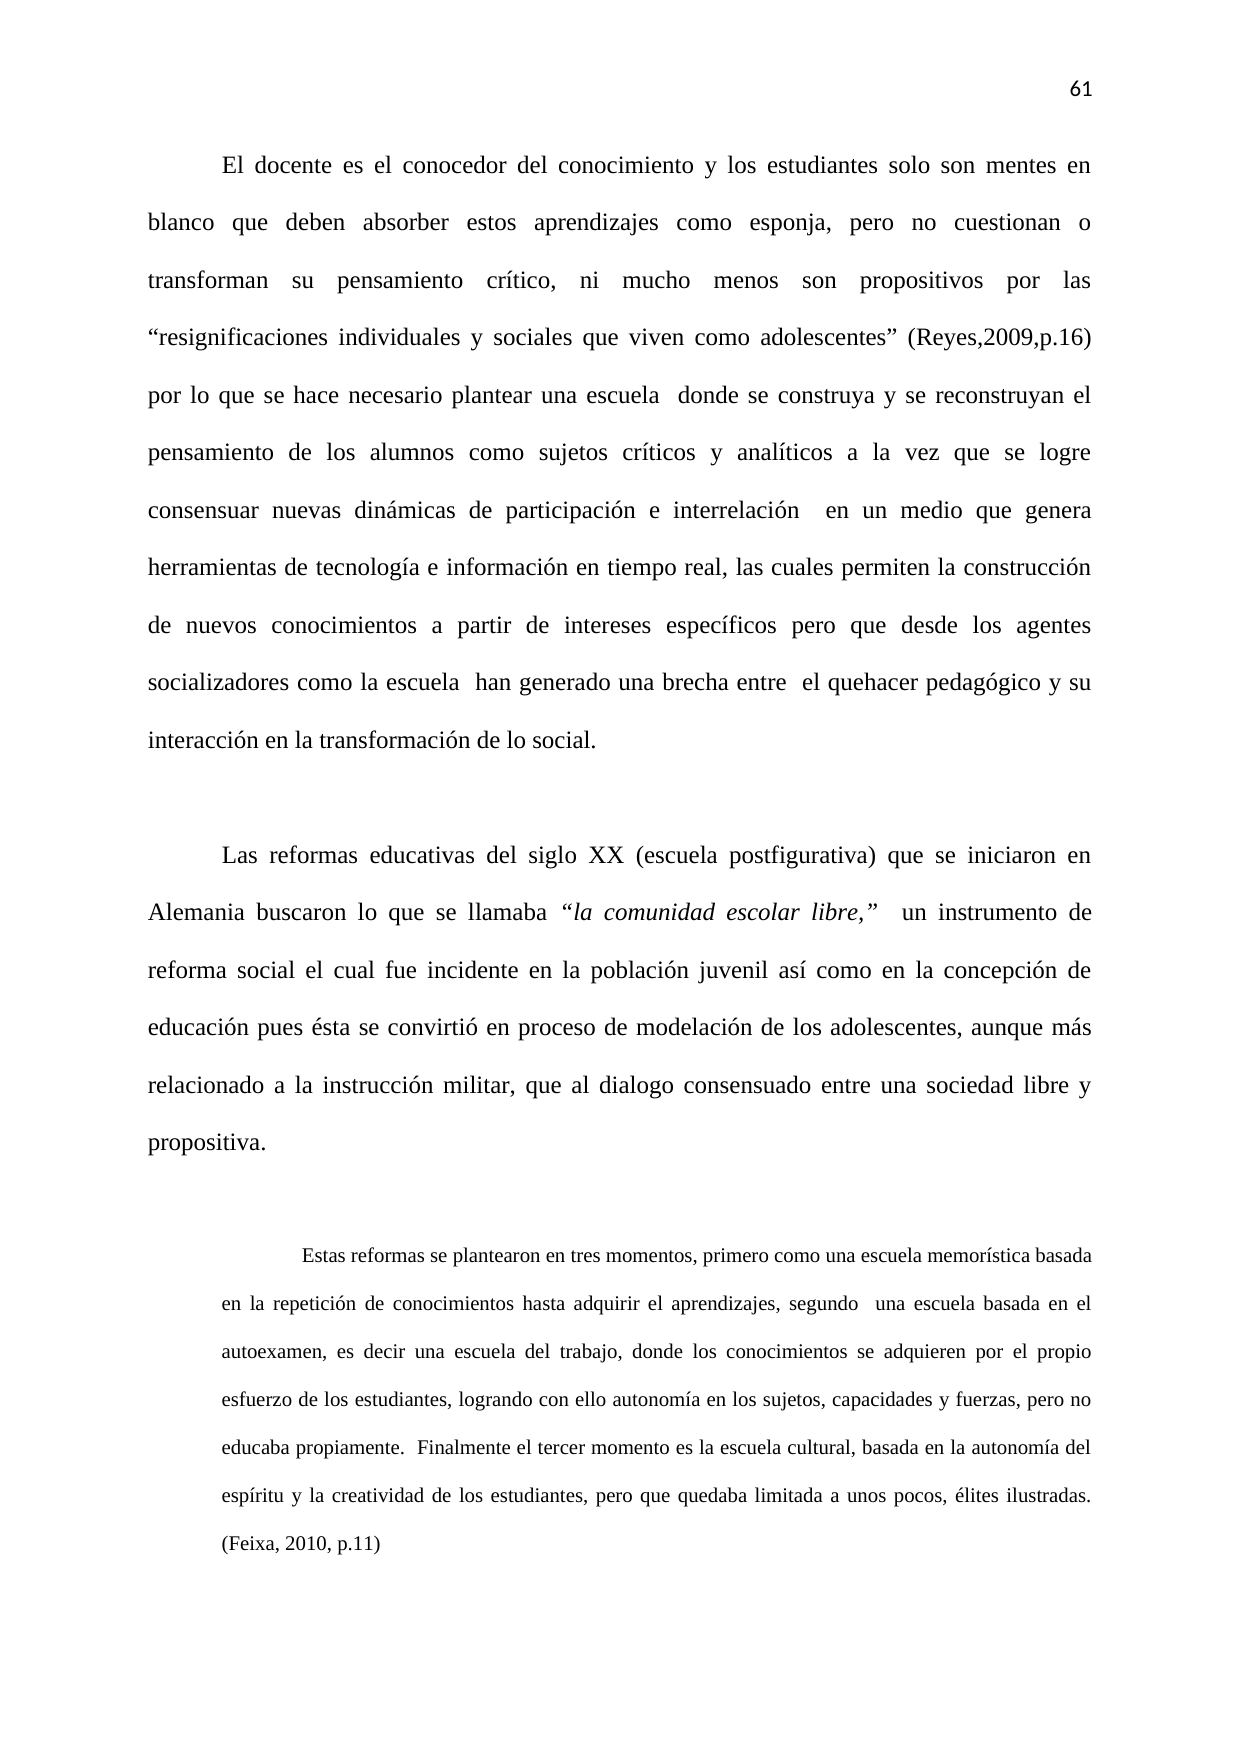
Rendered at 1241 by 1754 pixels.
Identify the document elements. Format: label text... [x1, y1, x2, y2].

text Las reformas educativas del siglo XX (escuela postfigurativa) que se iniciaron en Alemania buscaron lo que se llamaba “la comunidad escolar libre,” un instrumento de reforma social el cual fue incidente en la población juvenil así como en la concepción de educación pues ésta se convirtió en proceso de modelación de los adolescentes, aunque más relacionado a la instrucción militar, que al dialogo consensuado entre una sociedad libre y propositiva. [148, 840, 1092, 1156]
text Estas reformas se plantearon en tres momentos, primero como una escuela memorística basada en la repetición de conocimientos hasta adquirir el aprendizajes, segundo una escuela basada en el autoexamen, es decir una escuela del trabajo, donde los conocimientos se adquieren por el propio esfuerzo de los estudiantes, logrando con ello autonomía en los sujetos, capacidades y fuerzas, pero no educaba propiamente. Finalmente el tercer momento es la escuela cultural, basada en la autonomía del espíritu y la creatividad de los estudiantes, pero que quedaba limitada a unos pocos, élites ilustradas. (Feixa, 2010, p.11) [221, 1242, 1092, 1555]
text El docente es el conocedor del conocimiento y los estudiantes solo son mentes en blanco que deben absorber estos aprendizajes como esponja, pero no cuestionan o transforman su pensamiento crítico, ni mucho menos son propositivos por las “resignificaciones individuales y sociales que viven como adolescentes” (Reyes,2009,p.16) por lo que se hace necesario plantear una escuela donde se construya y se reconstruyan el pensamiento de los alumnos como sujetos críticos y analíticos a la vez que se logre consensuar nuevas dinámicas de participación e interrelación en un medio que genera herramientas de tecnología e información en tiempo real, las cuales permiten la construcción de nuevos conocimientos a partir de intereses específicos pero que desde los agentes socializadores como la escuela han generado una brecha entre el quehacer pedagógico y su interacción en la transformación de lo social. [148, 150, 1092, 754]
